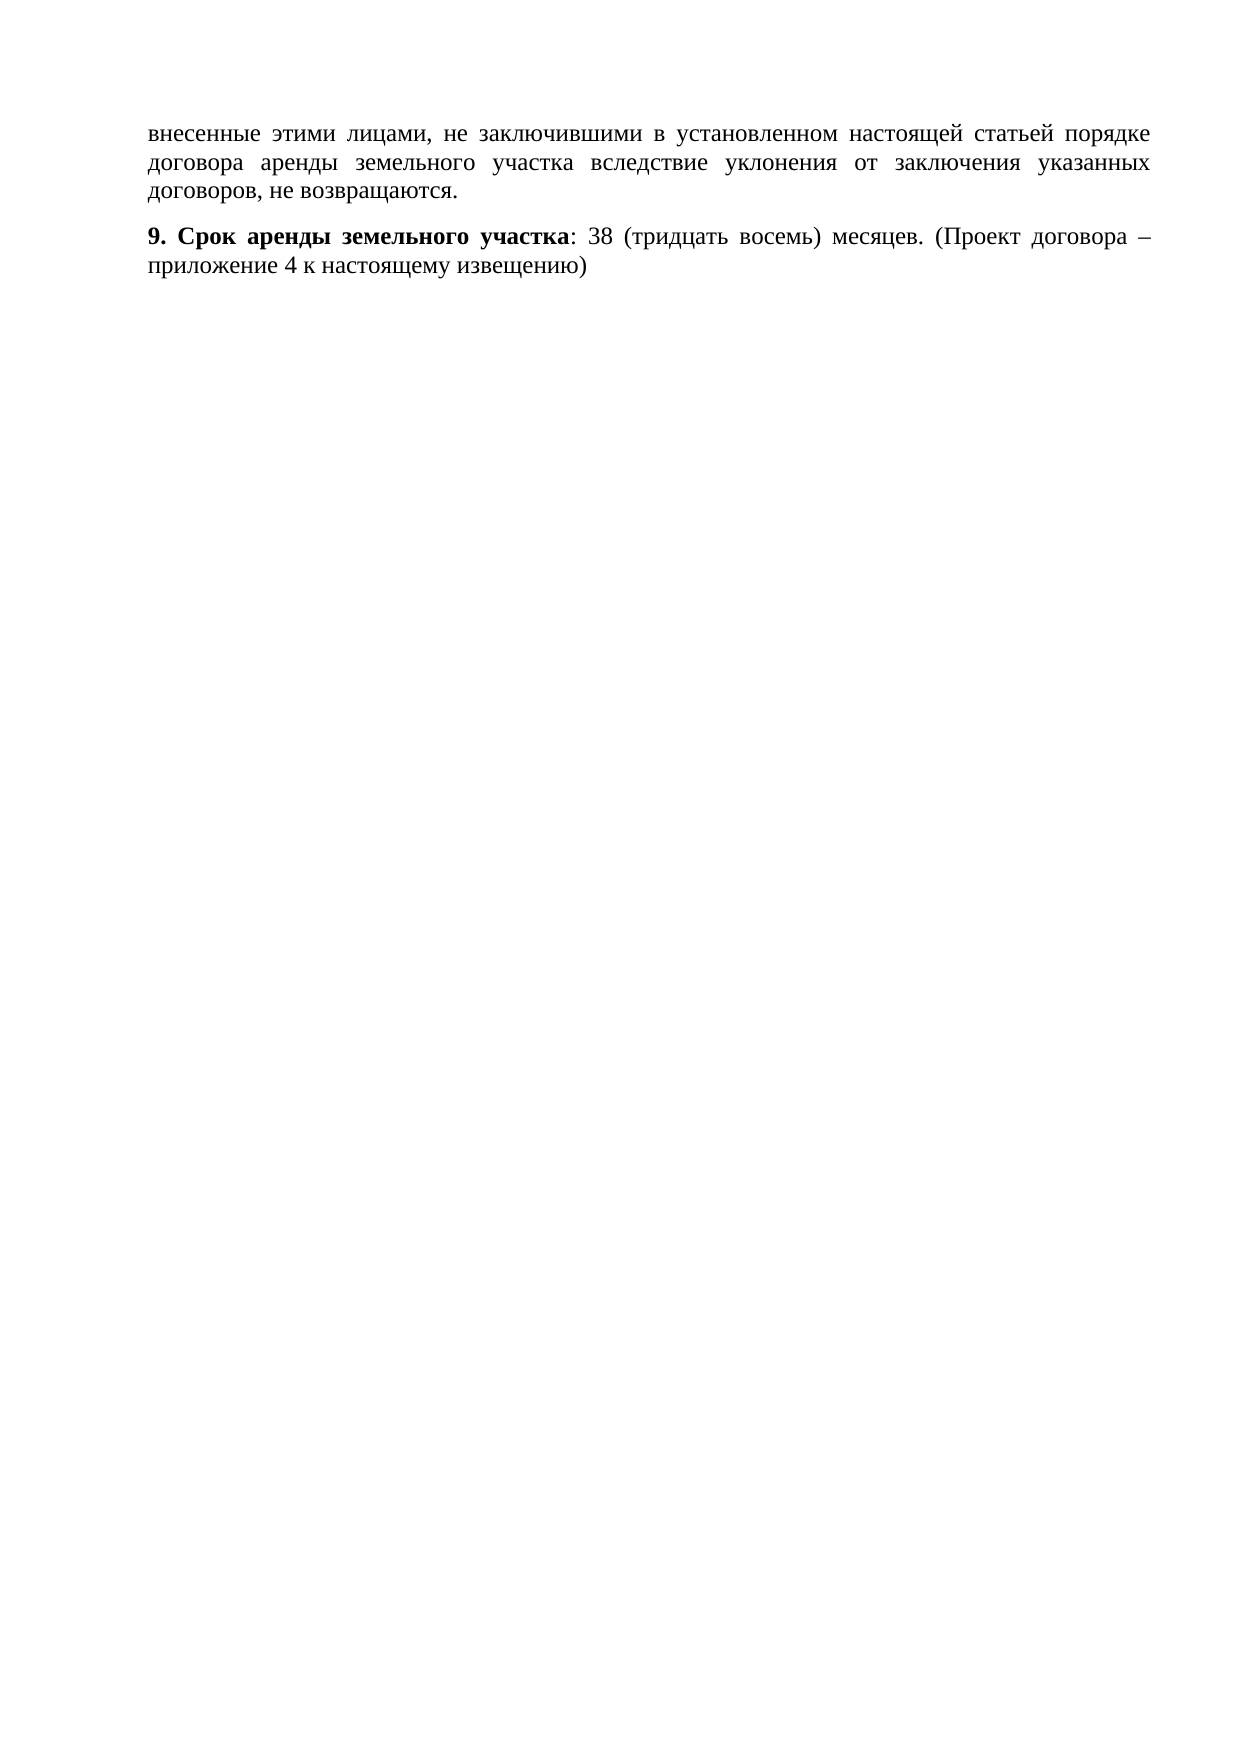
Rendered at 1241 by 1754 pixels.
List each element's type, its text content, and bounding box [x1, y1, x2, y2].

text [148, 118, 1152, 204]
text 9. Срок аренды земельного участка: 38 (тридцать восемь) месяцев. (Проект договора – приложение 4 к настоящему извещению) [148, 221, 1152, 278]
